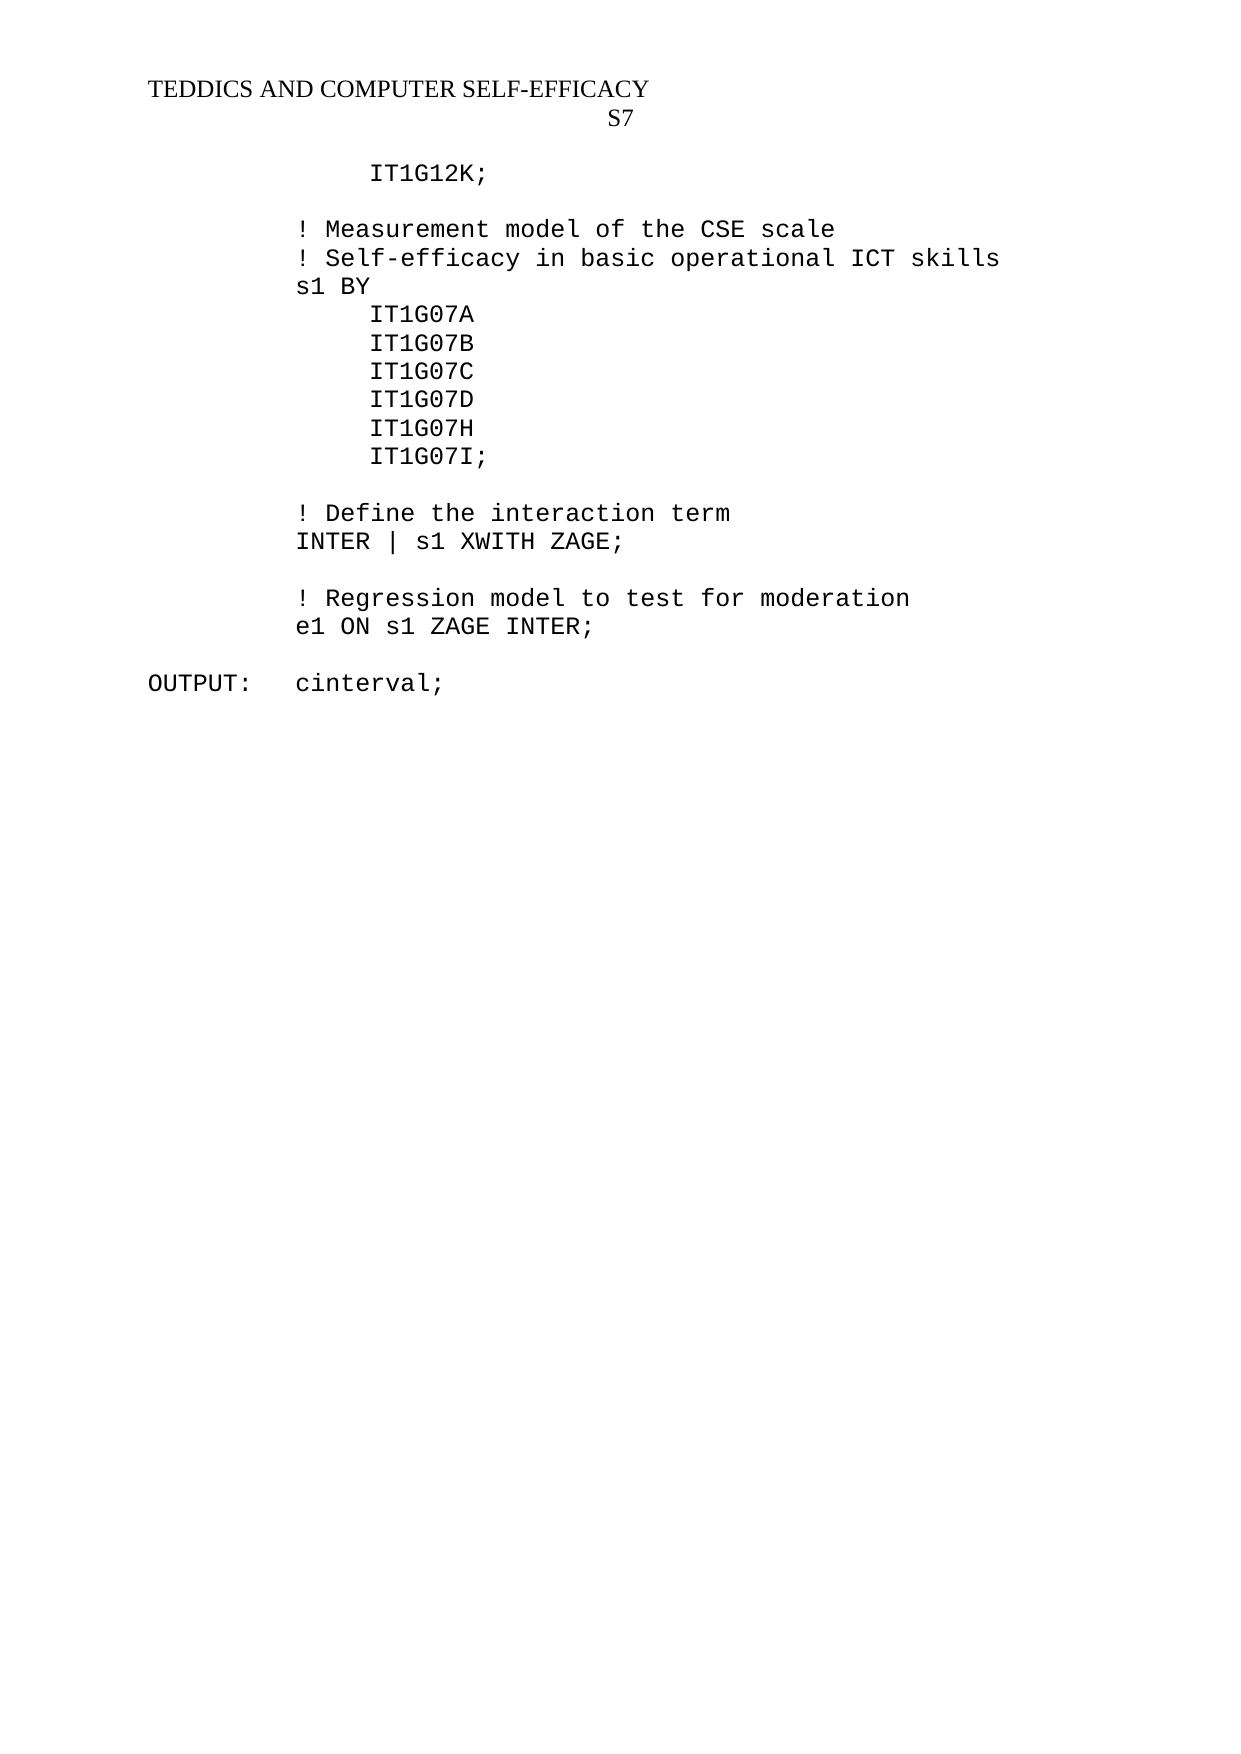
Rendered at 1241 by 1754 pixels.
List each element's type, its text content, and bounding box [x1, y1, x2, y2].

text IT1G07B [148, 330, 1092, 358]
text IT1G12K; [148, 160, 1092, 188]
text OUTPUT: cinterval; [148, 670, 1092, 698]
text IT1G07H [148, 415, 1092, 443]
text ! Measurement model of the CSE scale [148, 217, 1092, 245]
text e1 ON s1 ZAGE INTER; [148, 613, 1092, 642]
text ! Regression model to test for moderation [148, 585, 1092, 613]
text INTER | s1 XWITH ZAGE; [148, 528, 1092, 557]
text IT1G07C [148, 358, 1092, 387]
text IT1G07D [148, 387, 1092, 415]
text ! Self-efficacy in basic operational ICT skills [148, 245, 1092, 273]
text ! Define the interaction term [148, 500, 1092, 528]
text IT1G07I; [148, 443, 1092, 472]
text IT1G07A [148, 302, 1092, 330]
text s1 BY [148, 273, 1092, 302]
